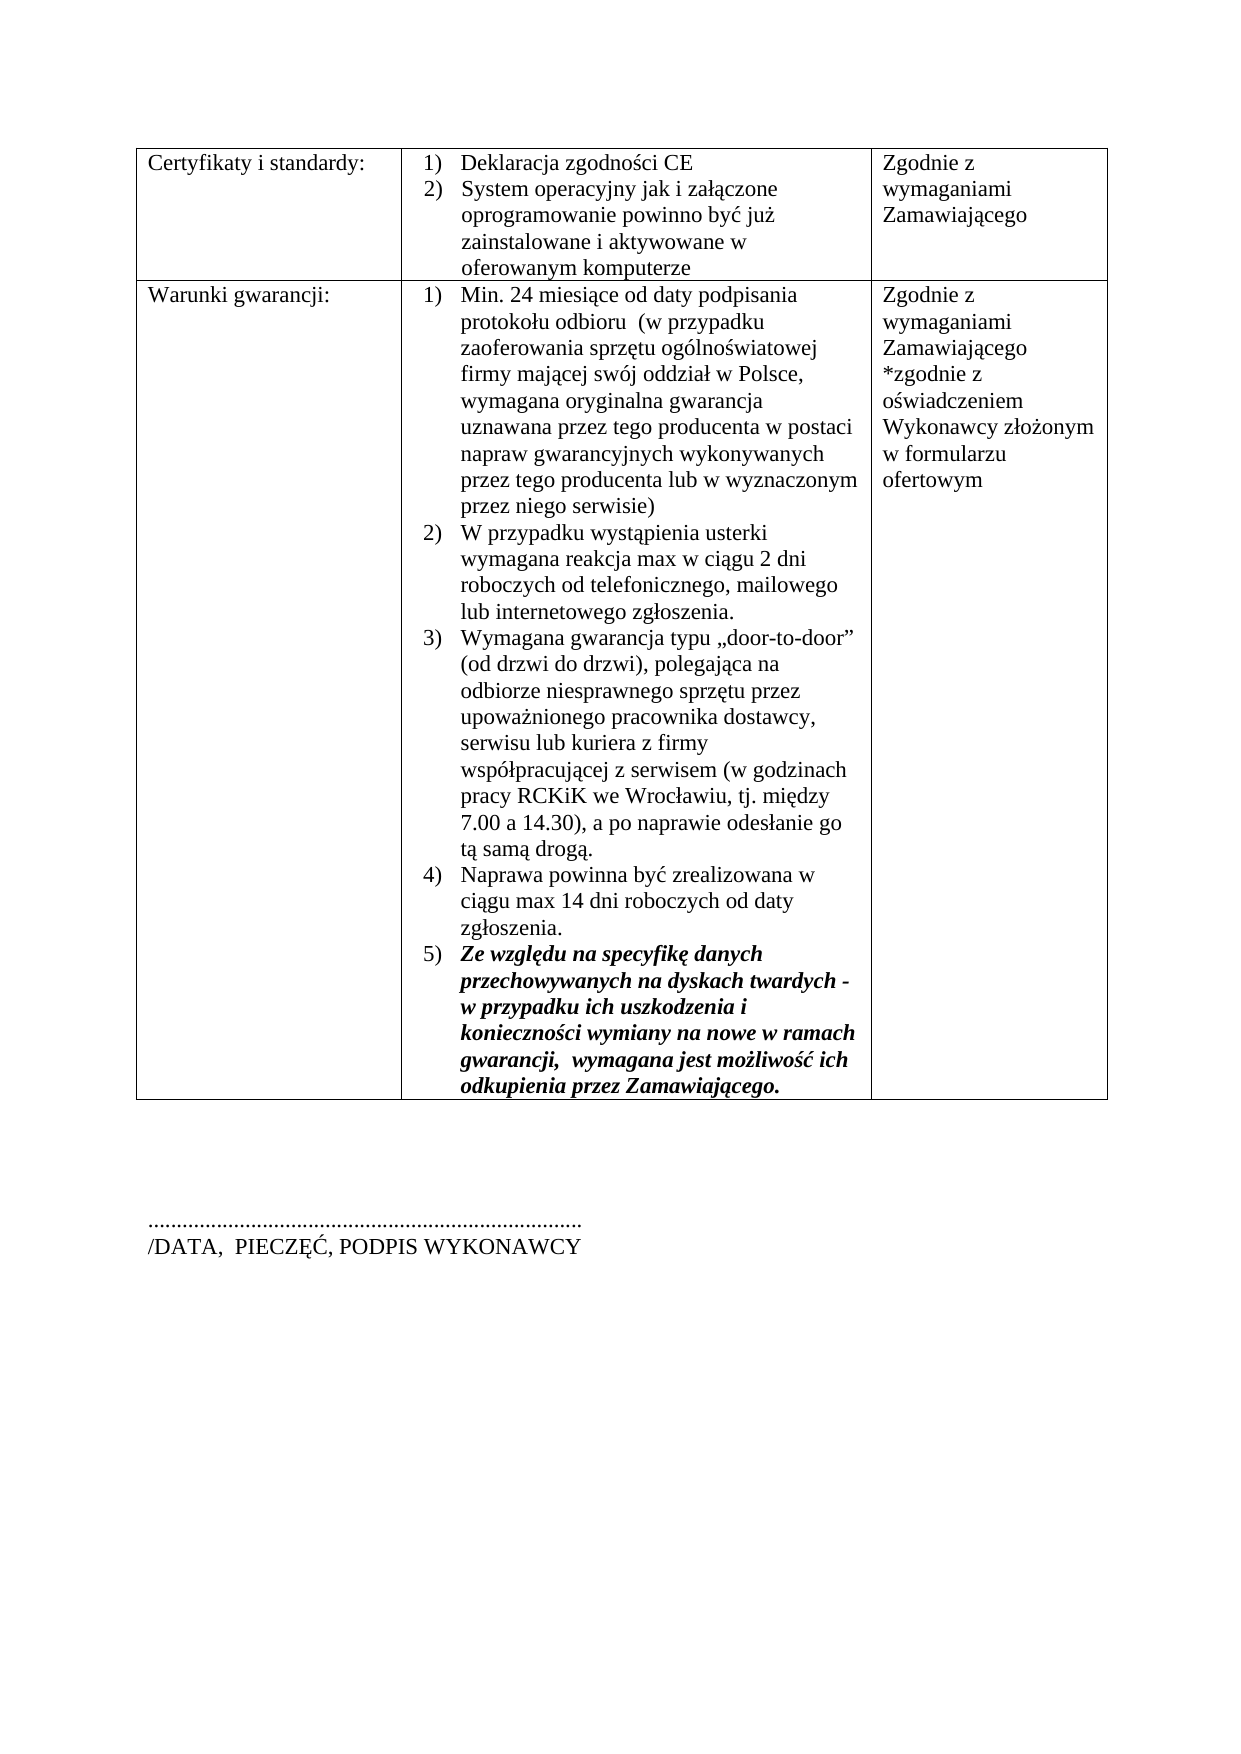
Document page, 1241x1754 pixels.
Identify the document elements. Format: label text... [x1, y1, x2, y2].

text ............................................................................ [148, 1207, 1093, 1233]
table_cell Zgodnie z wymaganiami Zamawiającego [872, 149, 1107, 280]
table_cell Deklaracja zgodności CE System operacyjny jak i załączone oprogramowanie powinno być już zainstalowane i aktywowane w oferowanym komputerze [402, 149, 871, 280]
table_cell Warunki gwarancji: [137, 281, 401, 1098]
table_cell Min. 24 miesiące od daty podpisania protokołu odbioru (w przypadku zaoferowania sprzętu ogólnoświatowej firmy mającej swój oddział w Polsce, wymagana oryginalna gwarancja uznawana przez tego producenta w postaci napraw gwarancyjnych wykonywanych przez tego producenta lub w wyznaczonym przez niego serwisie) W przypadku wystąpienia usterki wymagana reakcja max w ciągu 2 dni roboczych od telefonicznego, mailowego lub internetowego zgłoszenia. Wymagana gwarancja typu „door-to-door” (od drzwi do drzwi), polegająca na odbiorze niesprawnego sprzętu przez upoważnionego pracownika dostawcy, serwisu lub kuriera z firmy współpracującej z serwisem (w godzinach pracy RCKiK we Wrocławiu, tj. między 7.00 a 14.30), a po naprawie odesłanie go tą samą drogą. Naprawa powinna być zrealizowana w ciągu max 14 dni roboczych od daty zgłoszenia. Ze względu na specyfikę danych przechowywanych na dyskach twardych - w przypadku ich uszkodzenia i konieczności wymiany na nowe w ramach gwarancji, wymagana jest możliwość ich odkupienia przez Zamawiającego. [402, 281, 871, 1098]
table_cell Certyfikaty i standardy: [137, 149, 401, 280]
text /DATA, PIECZĘĆ, PODPIS WYKONAWCY [148, 1233, 1093, 1259]
table_cell Zgodnie z wymaganiami Zamawiającego *zgodnie z oświadczeniem Wykonawcy złożonym w formularzu ofertowym [872, 281, 1107, 1098]
